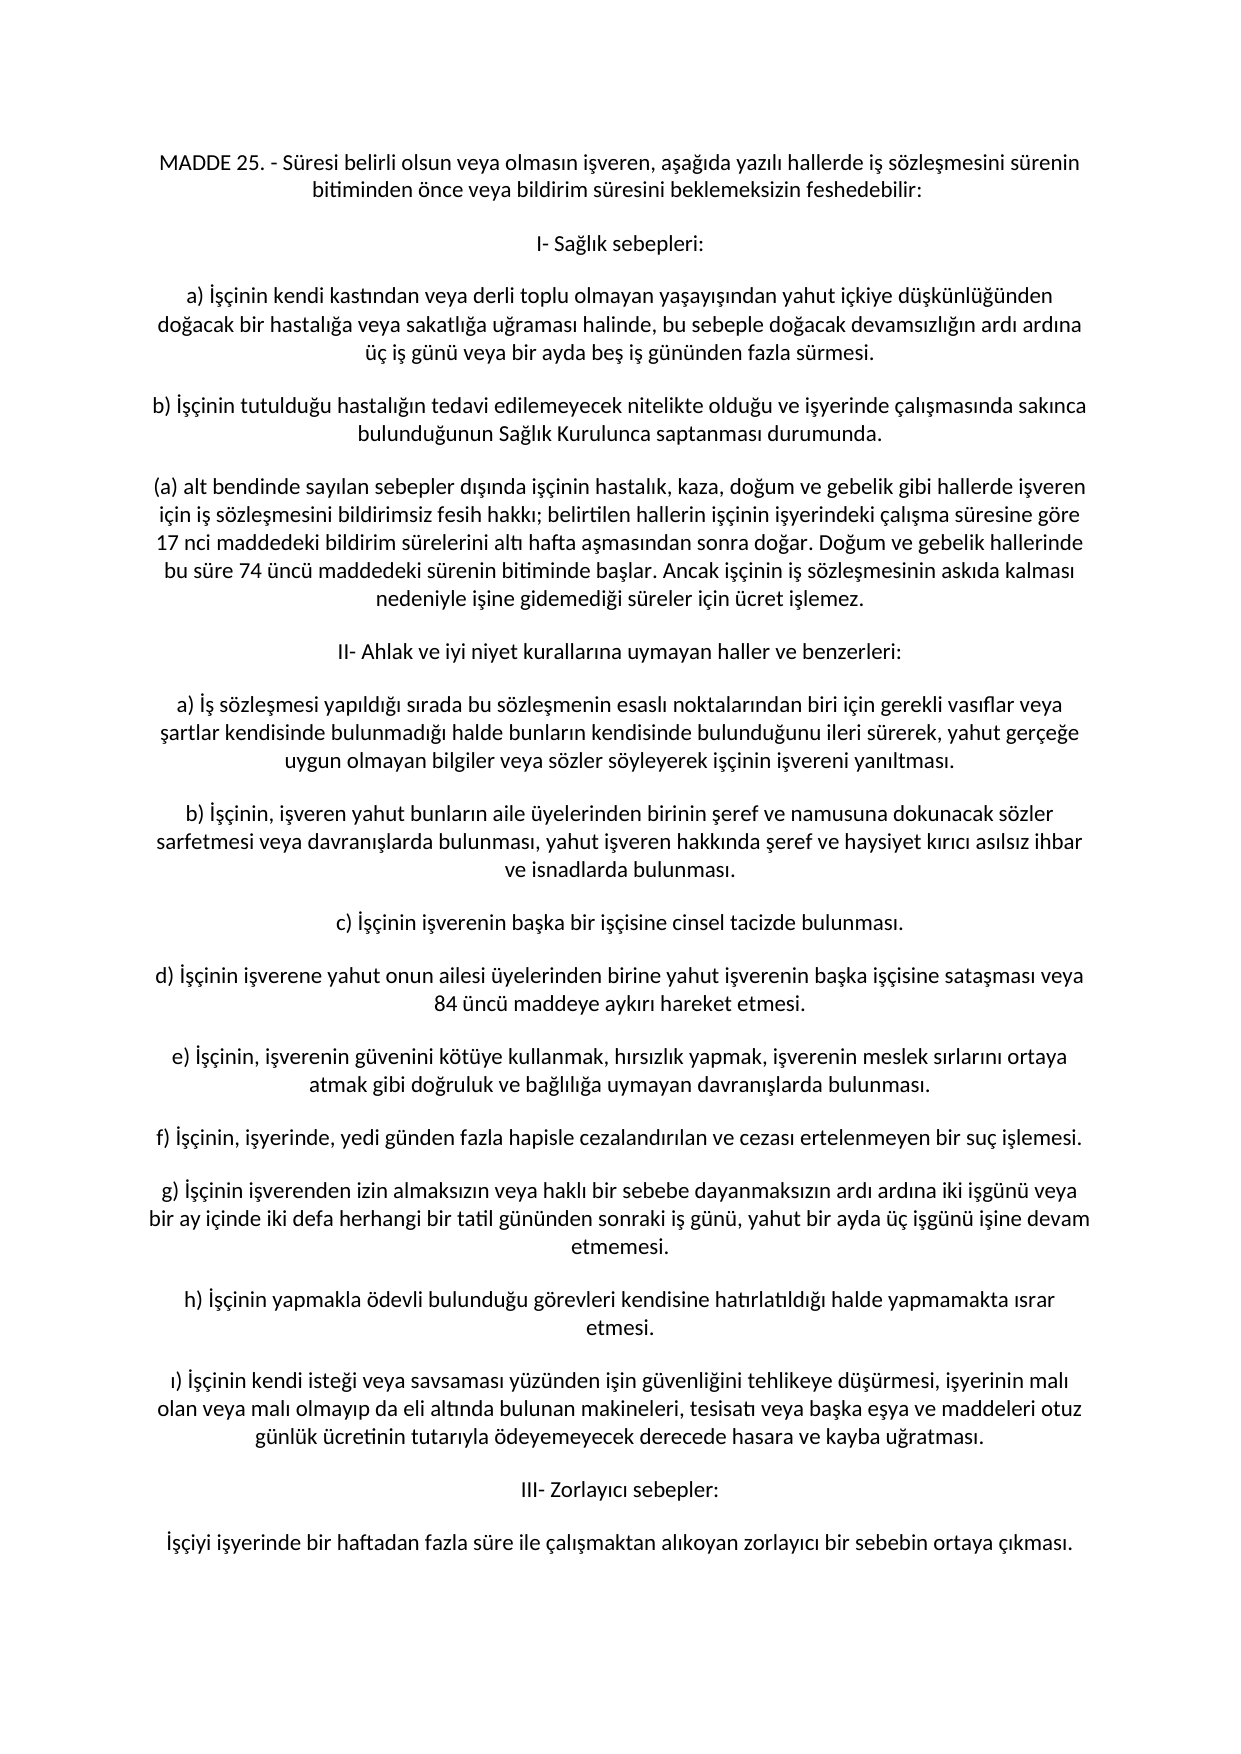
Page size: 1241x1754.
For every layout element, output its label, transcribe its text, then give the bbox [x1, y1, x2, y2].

text III- Zorlayıcı sebepler: [148, 1475, 1093, 1503]
text ı) İşçinin kendi isteği veya savsaması yüzünden işin güvenliğini tehlikeye düşürmesi, işyerinin malı olan veya malı olmayıp da eli altında bulunan makineleri, tesisatı veya başka eşya ve maddeleri otuz günlük ücretinin tutarıyla ödeyemeyecek derecede hasara ve kayba uğratması. [148, 1366, 1093, 1450]
text b) İşçinin tutulduğu hastalığın tedavi edilemeyecek nitelikte olduğu ve işyerinde çalışmasında sakınca bulunduğunun Sağlık Kurulunca saptanması durumunda. [148, 391, 1093, 447]
text İşçiyi işyerinde bir haftadan fazla süre ile çalışmaktan alıkoyan zorlayıcı bir sebebin ortaya çıkması. [148, 1528, 1093, 1556]
text c) İşçinin işverenin başka bir işçisine cinsel tacizde bulunması. [148, 908, 1093, 936]
text h) İşçinin yapmakla ödevli bulunduğu görevleri kendisine hatırlatıldığı halde yapmamakta ısrar etmesi. [148, 1285, 1093, 1341]
text (a) alt bendinde sayılan sebepler dışında işçinin hastalık, kaza, doğum ve gebelik gibi hallerde işveren için iş sözleşmesini bildirimsiz fesih hakkı; belirtilen hallerin işçinin işyerindeki çalışma süresine göre 17 nci maddedeki bildirim sürelerini altı hafta aşmasından sonra doğar. Doğum ve gebelik hallerinde bu süre 74 üncü maddedeki sürenin bitiminde başlar. Ancak işçinin iş sözleşmesinin askıda kalması nedeniyle işine gidemediği süreler için ücret işlemez. [148, 472, 1093, 612]
text f) İşçinin, işyerinde, yedi günden fazla hapisle cezalandırılan ve cezası ertelenmeyen bir suç işlemesi. [148, 1123, 1093, 1151]
text a) İşçinin kendi kastından veya derli toplu olmayan yaşayışından yahut içkiye düşkünlüğünden doğacak bir hastalığa veya sakatlığa uğraması halinde, bu sebeple doğacak devamsızlığın ardı ardına üç iş günü veya bir ayda beş iş gününden fazla sürmesi. [148, 282, 1093, 366]
text d) İşçinin işverene yahut onun ailesi üyelerinden birine yahut işverenin başka işçisine sataşması veya 84 üncü maddeye aykırı hareket etmesi. [148, 961, 1093, 1017]
text I- Sağlık sebepleri: [148, 229, 1093, 257]
text II- Ahlak ve iyi niyet kurallarına uymayan haller ve benzerleri: [148, 637, 1093, 665]
text e) İşçinin, işverenin güvenini kötüye kullanmak, hırsızlık yapmak, işverenin meslek sırlarını ortaya atmak gibi doğruluk ve bağlılığa uymayan davranışlarda bulunması. [148, 1042, 1093, 1098]
text MADDE 25. - Süresi belirli olsun veya olmasın işveren, aşağıda yazılı hallerde iş sözleşmesini sürenin bitiminden önce veya bildirim süresini beklemeksizin feshedebilir: [148, 148, 1093, 204]
text g) İşçinin işverenden izin almaksızın veya haklı bir sebebe dayanmaksızın ardı ardına iki işgünü veya bir ay içinde iki defa herhangi bir tatil gününden sonraki iş günü, yahut bir ayda üç işgünü işine devam etmemesi. [148, 1176, 1093, 1260]
text a) İş sözleşmesi yapıldığı sırada bu sözleşmenin esaslı noktalarından biri için gerekli vasıflar veya şartlar kendisinde bulunmadığı halde bunların kendisinde bulunduğunu ileri sürerek, yahut gerçeğe uygun olmayan bilgiler veya sözler söyleyerek işçinin işvereni yanıltması. [148, 690, 1093, 774]
text b) İşçinin, işveren yahut bunların aile üyelerinden birinin şeref ve namusuna dokunacak sözler sarfetmesi veya davranışlarda bulunması, yahut işveren hakkında şeref ve haysiyet kırıcı asılsız ihbar ve isnadlarda bulunması. [148, 799, 1093, 883]
